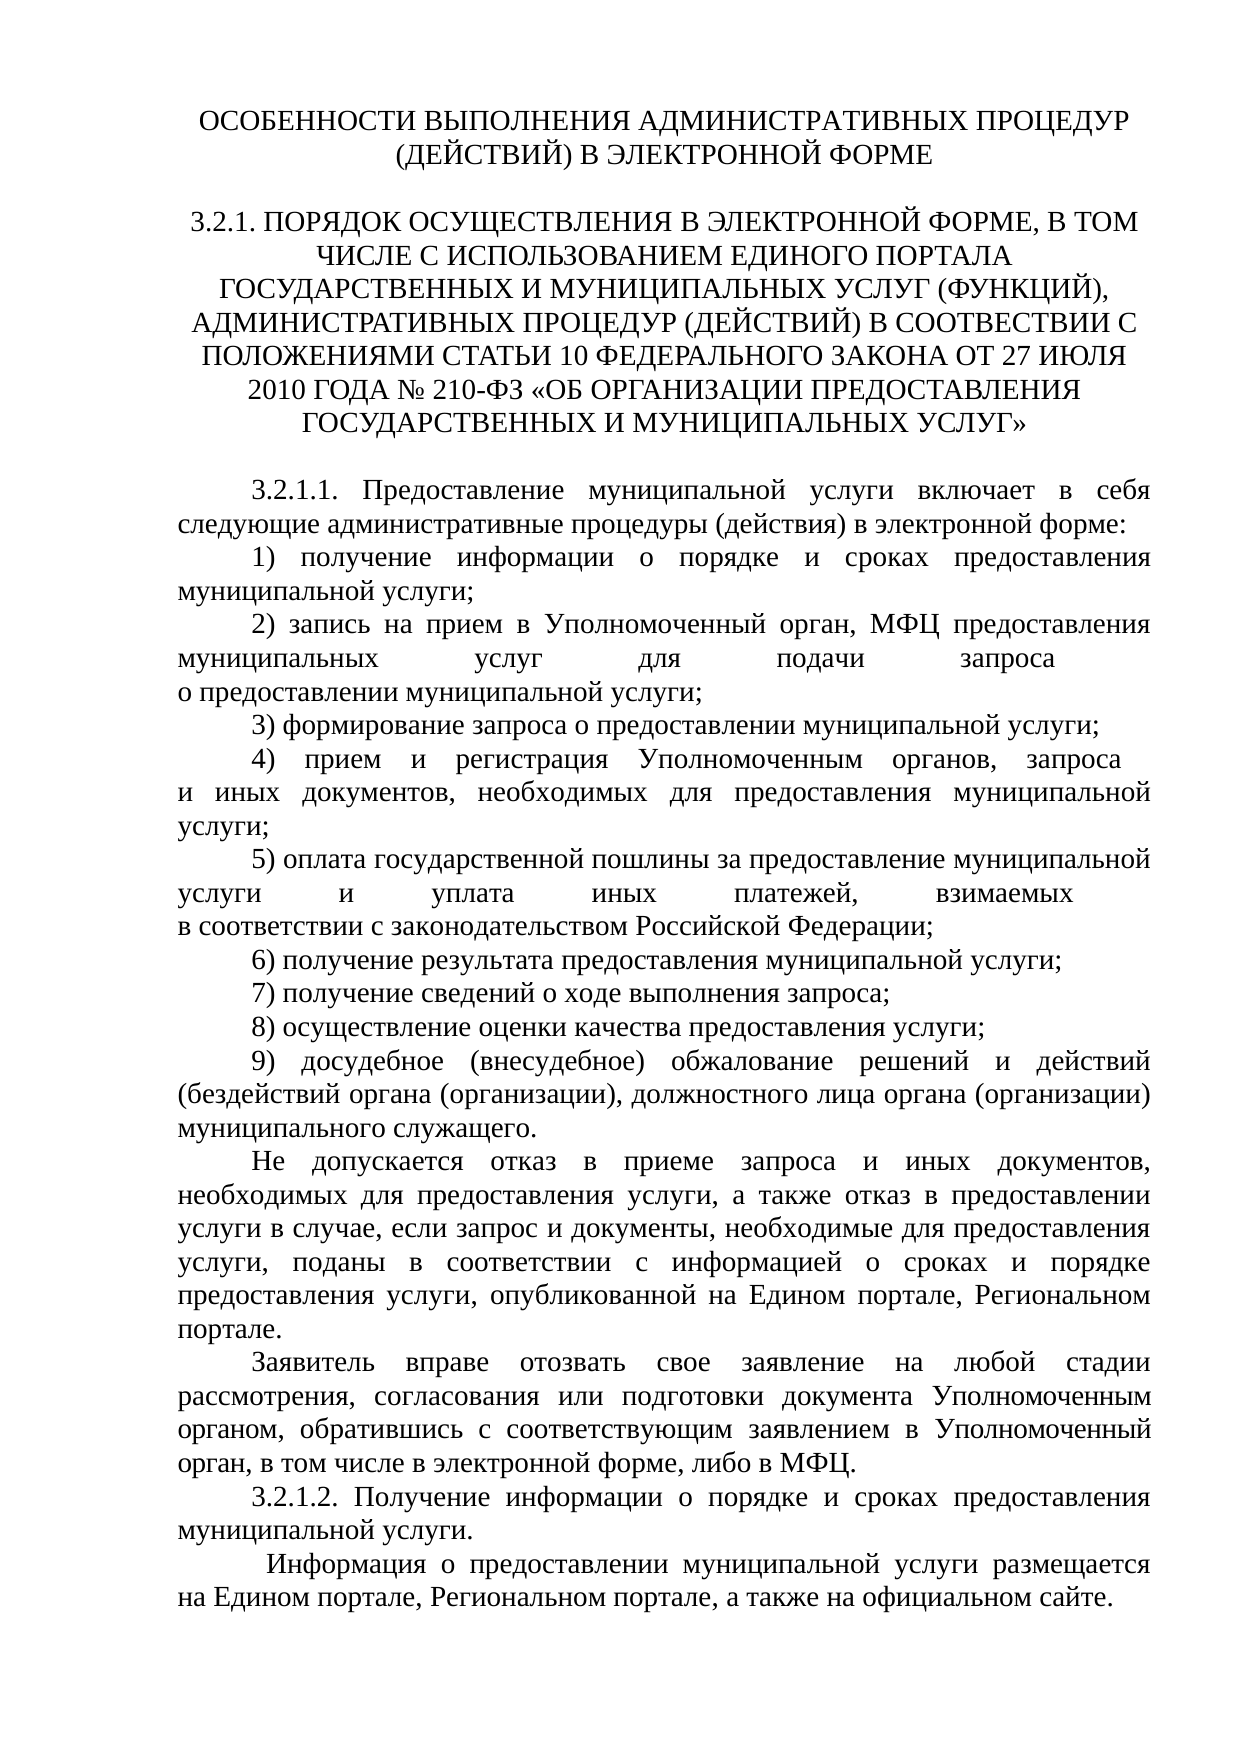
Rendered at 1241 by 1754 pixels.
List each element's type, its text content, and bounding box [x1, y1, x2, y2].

text Информация о предоставлении муниципальной услуги размещается на Едином портале, Региональном портале, а также на официальном сайте. [177, 1546, 1151, 1613]
text 3) формирование запроса о предоставлении муниципальной услуги; [177, 707, 1151, 741]
text 3.2.1. ПОРЯДОК ОСУЩЕСТВЛЕНИЯ В ЭЛЕКТРОННОЙ ФОРМЕ, В ТОМ ЧИСЛЕ С ИСПОЛЬЗОВАНИЕМ ЕДИНОГО ПОРТАЛА ГОСУДАРСТВЕННЫХ И МУНИЦИПАЛЬНЫХ УСЛУГ (ФУНКЦИЙ), АДМИНИСТРАТИВНЫХ ПРОЦЕДУР (ДЕЙСТВИЙ) В СООТВЕСТВИИ С ПОЛОЖЕНИЯМИ СТАТЬИ 10 ФЕДЕРАЛЬНОГО ЗАКОНА ОТ 27 ИЮЛЯ 2010 ГОДА № 210-ФЗ «ОБ ОРГАНИЗАЦИИ ПРЕДОСТАВЛЕНИЯ ГОСУДАРСТВЕННЫХ И МУНИЦИПАЛЬНЫХ УСЛУГ» [177, 204, 1151, 439]
text 6) получение результата предоставления муниципальной услуги; [177, 942, 1151, 976]
text 3.2.1.2. Получение информации о порядке и сроках предоставления муниципальной услуги. [177, 1479, 1151, 1546]
text 4) прием и регистрация Уполномоченным органов, запроса и иных документов, необходимых для предоставления муниципальной услуги; [177, 741, 1151, 841]
text 5) оплата государственной пошлины за предоставление муниципальной услуги и уплата иных платежей, взимаемых в соответствии с законодательством Российской Федерации; [177, 841, 1151, 942]
text 2) запись на прием в Уполномоченный орган, МФЦ предоставления муниципальных услуг для подачи запроса о предоставлении муниципальной услуги; [177, 607, 1151, 707]
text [177, 103, 1151, 171]
text Не допускается отказ в приеме запроса и иных документов, необходимых для предоставления услуги, а также отказ в предоставлении услуги в случае, если запрос и документы, необходимые для предоставления услуги, поданы в соответствии с информацией о сроках и порядке предоставления услуги, опубликованной на Едином портале, Региональном портале. [177, 1143, 1151, 1344]
text 9) досудебное (внесудебное) обжалование решений и действий (бездействий органа (организации), должностного лица органа (организации) муниципального служащего. [177, 1043, 1151, 1143]
text 8) осуществление оценки качества предоставления услуги; [177, 1009, 1151, 1043]
text 3.2.1.1. Предоставление муниципальной услуги включает в себя следующие административные процедуры (действия) в электронной форме: [177, 472, 1151, 539]
text Заявитель вправе отозвать свое заявление на любой стадии рассмотрения, согласования или подготовки документа Уполномоченным органом, обратившись с соответствующим заявлением в Уполномоченный орган, в том числе в электронной форме, либо в МФЦ. [177, 1344, 1151, 1479]
text 1) получение информации о порядке и сроках предоставления муниципальной услуги; [177, 539, 1151, 607]
text 7) получение сведений о ходе выполнения запроса; [177, 976, 1151, 1009]
